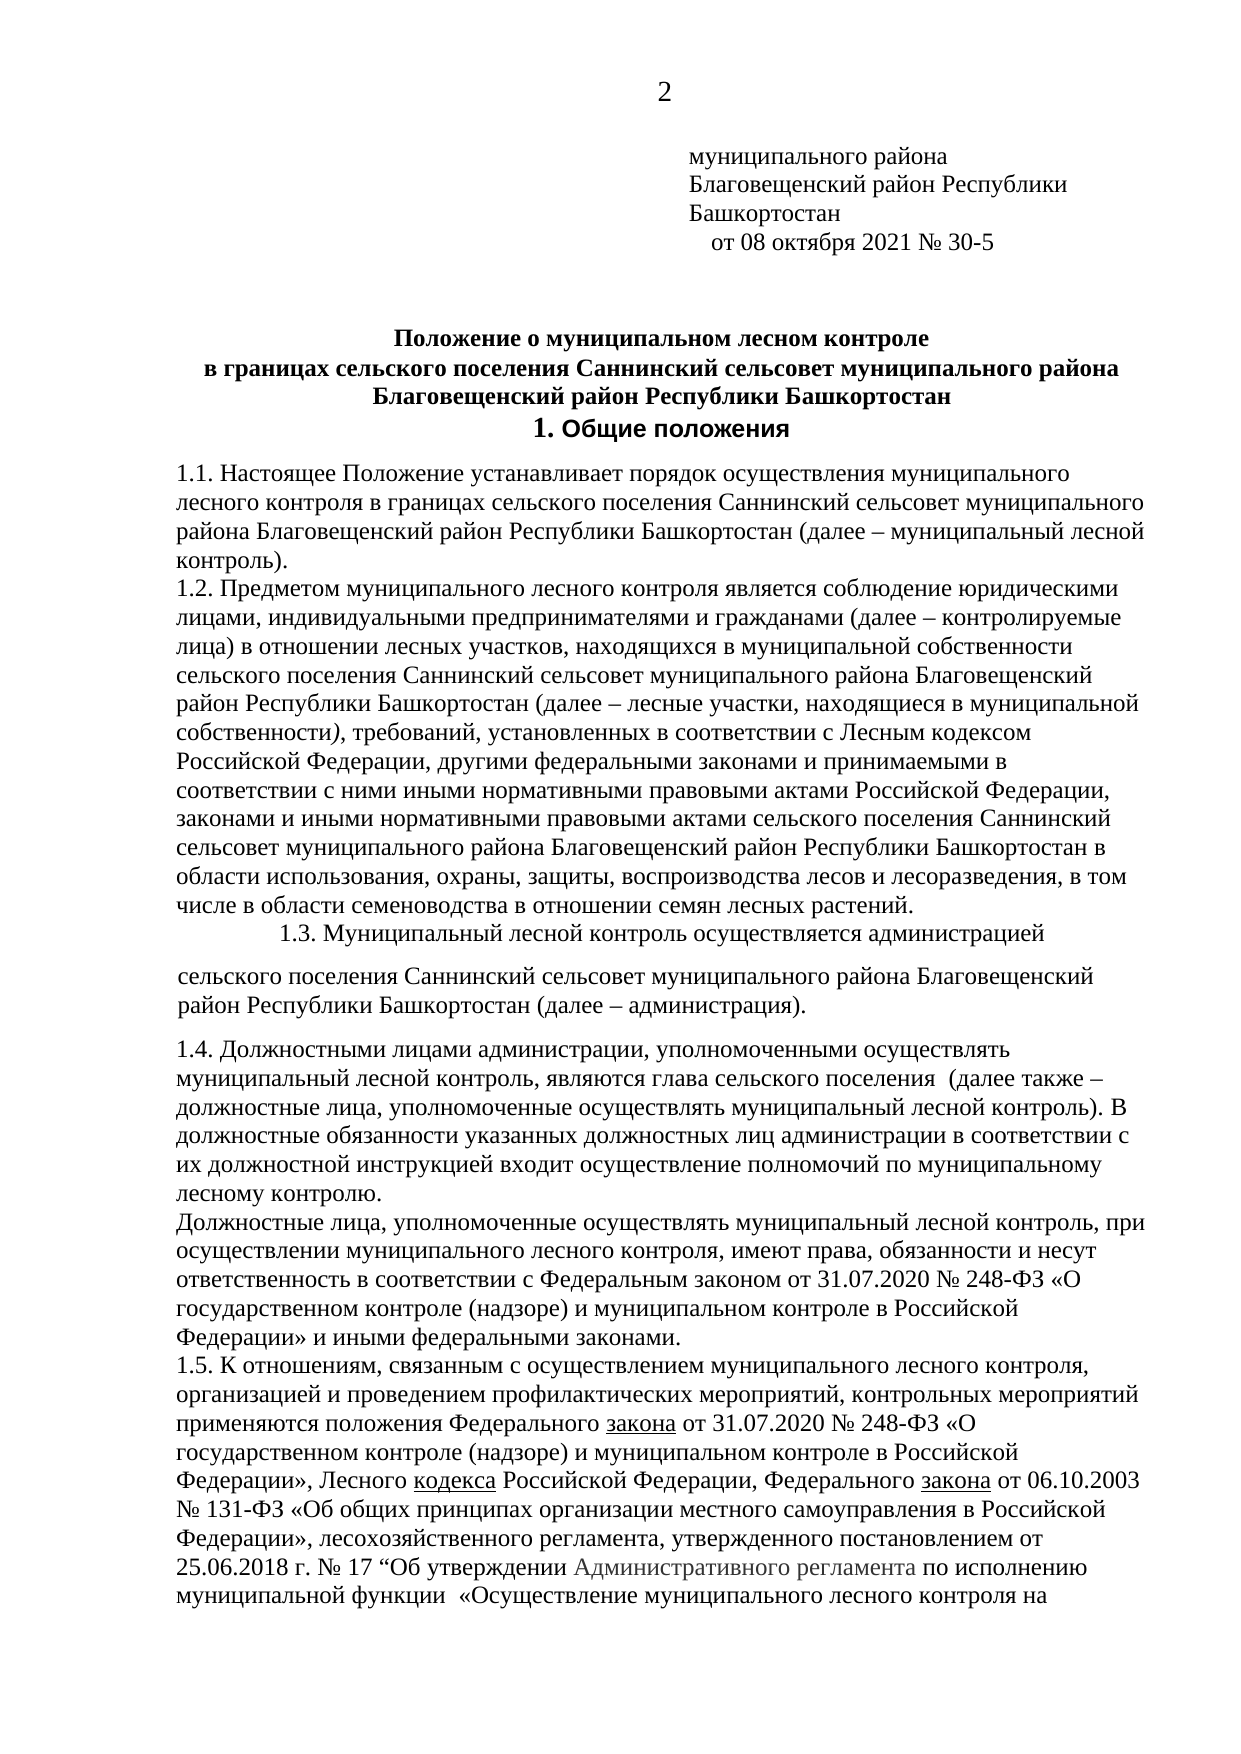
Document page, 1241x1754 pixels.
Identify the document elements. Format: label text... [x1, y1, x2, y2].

text Должностные лица, уполномоченные осуществлять муниципальный лесной контроль, при осуществлении муниципального лесного контроля, имеют права, обязанности и несут ответственность в соответствии с Федеральным законом от 31.07.2020 № 248-ФЗ «О государственном контроле (надзоре) и муниципальном контроле в Российской Федерации» и иными федеральными законами. [176, 1207, 1147, 1351]
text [689, 141, 1108, 227]
text 1.3. Муниципальный лесной контроль осуществляется администрацией [177, 918, 1147, 947]
text Положение о муниципальном лесном контроле [177, 323, 1146, 351]
text 1.1. Настоящее Положение устанавливает порядок осуществления муниципального лесного контроля в границах сельского поселения Саннинский сельсовет муниципального района Благовещенский район Республики Башкортостан (далее – муниципальный лесной контроль). [176, 458, 1147, 573]
subtitle Общие положения [177, 410, 1145, 444]
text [176, 1351, 1147, 1609]
text 1.2. Предметом муниципального лесного контроля является соблюдение юридическими лицами, индивидуальными предпринимателями и гражданами (далее – контролируемые лица) в отношении лесных участков, находящихся в муниципальной собственности сельского поселения Саннинский сельсовет муниципального района Благовещенский район Республики Башкортостан (далее – лесные участки, находящиеся в муниципальной собственности), требований, установленных в соответствии с Лесным кодексом Российской Федерации, другими федеральными законами и принимаемыми в соответствии с ними иными нормативными правовыми актами Российской Федерации, законами и иными нормативными правовыми актами сельского поселения Саннинский сельсовет муниципального района Благовещенский район Республики Башкортостан в области использования, охраны, защиты, воспроизводства лесов и лесоразведения, в том числе в области семеноводства в отношении семян лесных растений. [176, 573, 1147, 918]
text сельского поселения Саннинский сельсовет муниципального района Благовещенский район Республики Башкортостан (далее – администрация). [177, 961, 1108, 1019]
text в границах сельского поселения Саннинский сельсовет муниципального района Благовещенский район Республики Башкортостан [177, 353, 1145, 410]
text от 08 октября 2021 № 30-5 [689, 227, 1108, 256]
text 1.4. Должностными лицами администрации, уполномоченными осуществлять муниципальный лесной контроль, являются глава сельского поселения (далее также – должностные лица, уполномоченные осуществлять муниципальный лесной контроль). В должностные обязанности указанных должностных лиц администрации в соответствии с их должностной инструкцией входит осуществление полномочий по муниципальному лесному контролю. [176, 1034, 1147, 1207]
